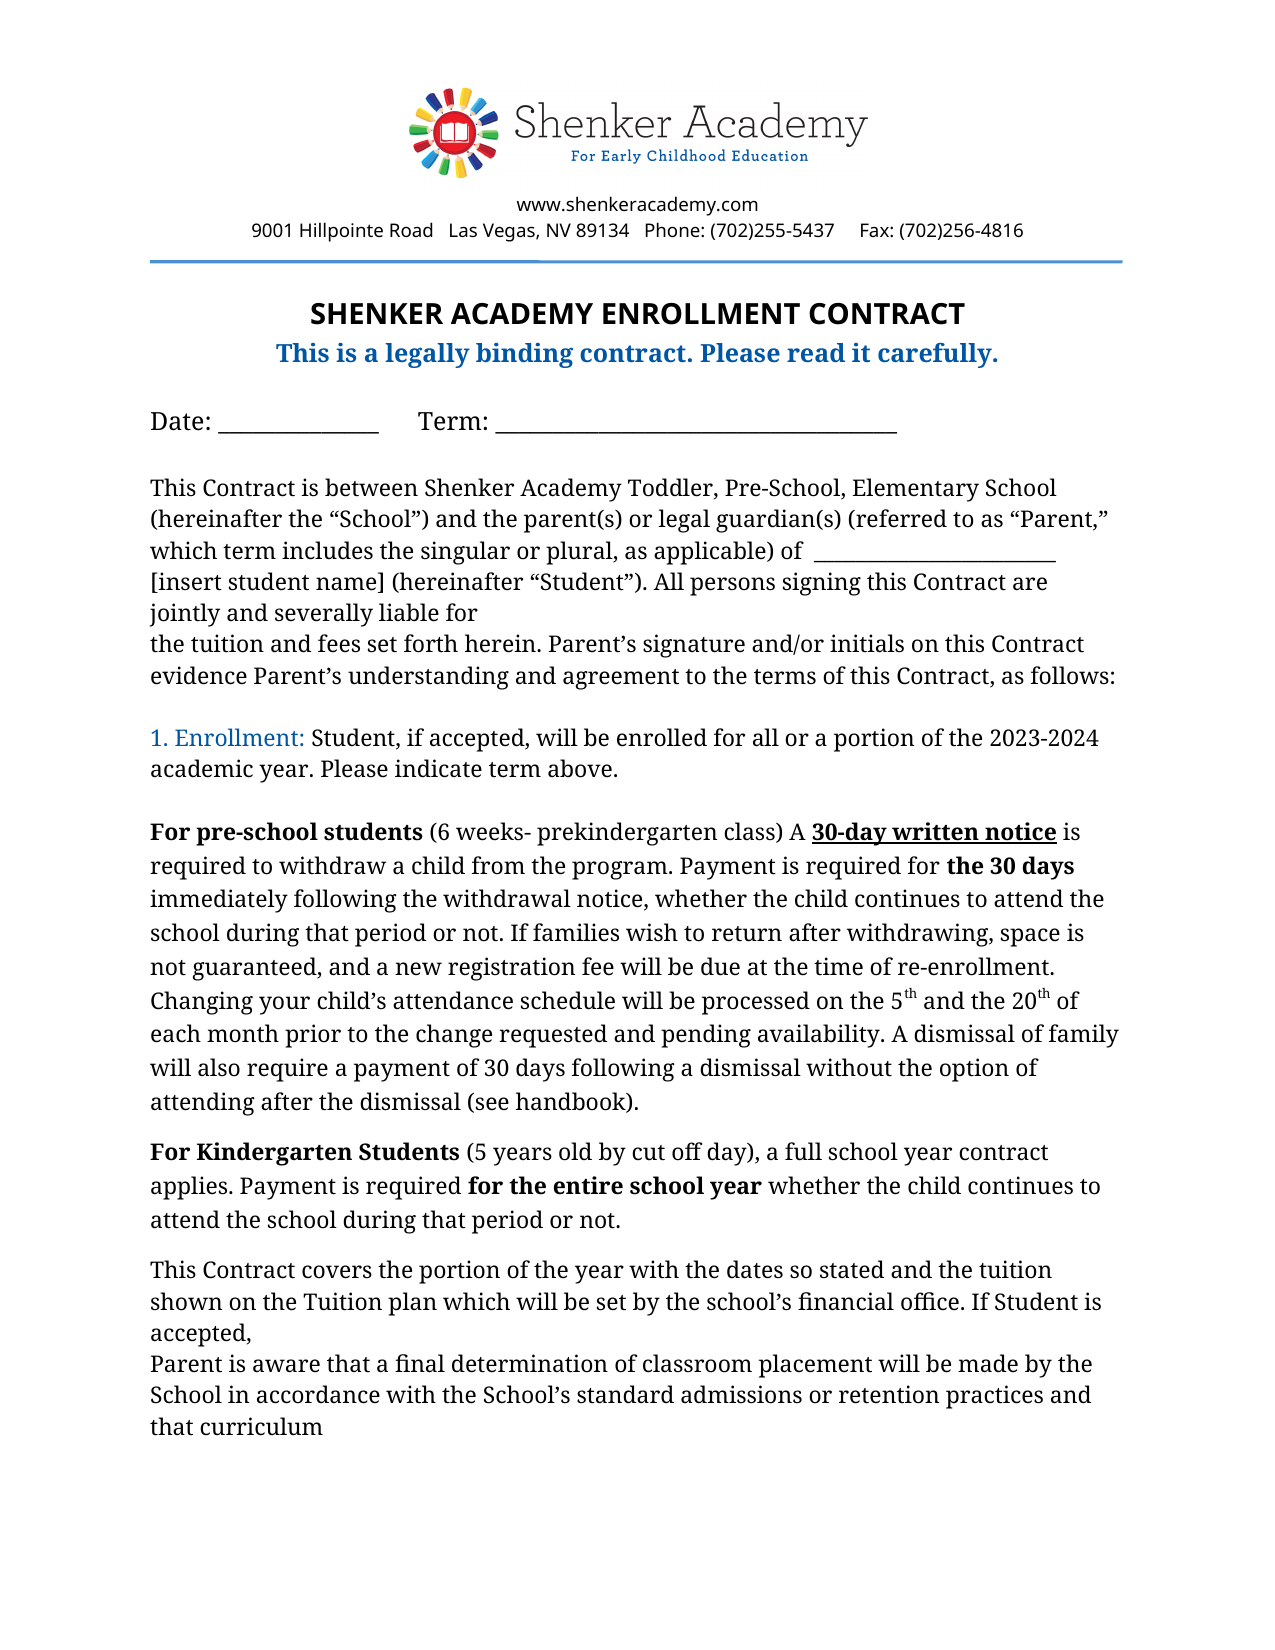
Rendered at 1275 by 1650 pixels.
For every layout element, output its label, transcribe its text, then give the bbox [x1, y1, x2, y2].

text 1. Enrollment: Student, if accepted, will be enrolled for all or a portion of the 2023-2024 academic year. Please indicate term above. [150, 722, 1125, 785]
subtitle SHENKER ACADEMY ENROLLMENT CONTRACT [150, 293, 1125, 333]
text For pre-school students (6 weeks- prekindergarten class) A 30-day written notice is required to withdraw a child from the program. Payment is required for the 30 days immediately following the withdrawal notice, whether the child continues to attend the school during that period or not. If families wish to return after withdrawing, space is not guaranteed, and a new registration fee will be due at the time of re-enrollment. Changing your child’s attendance schedule will be processed on the 5th and the 20th of each month prior to the change requested and pending availability. A dismissal of family will also require a payment of 30 days following a dismissal without the option of attending after the dismissal (see handbook). [150, 816, 1125, 1117]
text This Contract covers the portion of the year with the dates so stated and the tuition shown on the Tuition plan which will be set by the school’s financial office. If Student is accepted, [150, 1254, 1125, 1348]
text Date: ______________ Term: ___________________________________ [150, 404, 1125, 438]
text For Kindergarten Students (5 years old by cut off day), a full school year contract applies. Payment is required for the entire school year whether the child continues to attend the school during that period or not. [150, 1136, 1125, 1235]
text This is a legally binding contract. Please read it carefully. [150, 336, 1125, 370]
text Parent is aware that a final determination of classroom placement will be made by the School in accordance with the School’s standard admissions or retention practices and that curriculum [150, 1348, 1125, 1442]
picture [404, 75, 871, 192]
text This Contract is between Shenker Academy Toddler, Pre-School, Elementary School (hereinafter the “School”) and the parent(s) or legal guardian(s) (referred to as “Parent,” which term includes the singular or plural, as applicable) of _______________________ [insert student name] (hereinafter “Student”). All persons signing this Contract are jointly and severally liable for [150, 472, 1125, 628]
text the tuition and fees set forth herein. Parent’s signature and/or initials on this Contract evidence Parent’s understanding and agreement to the terms of this Contract, as follows: [150, 628, 1125, 691]
